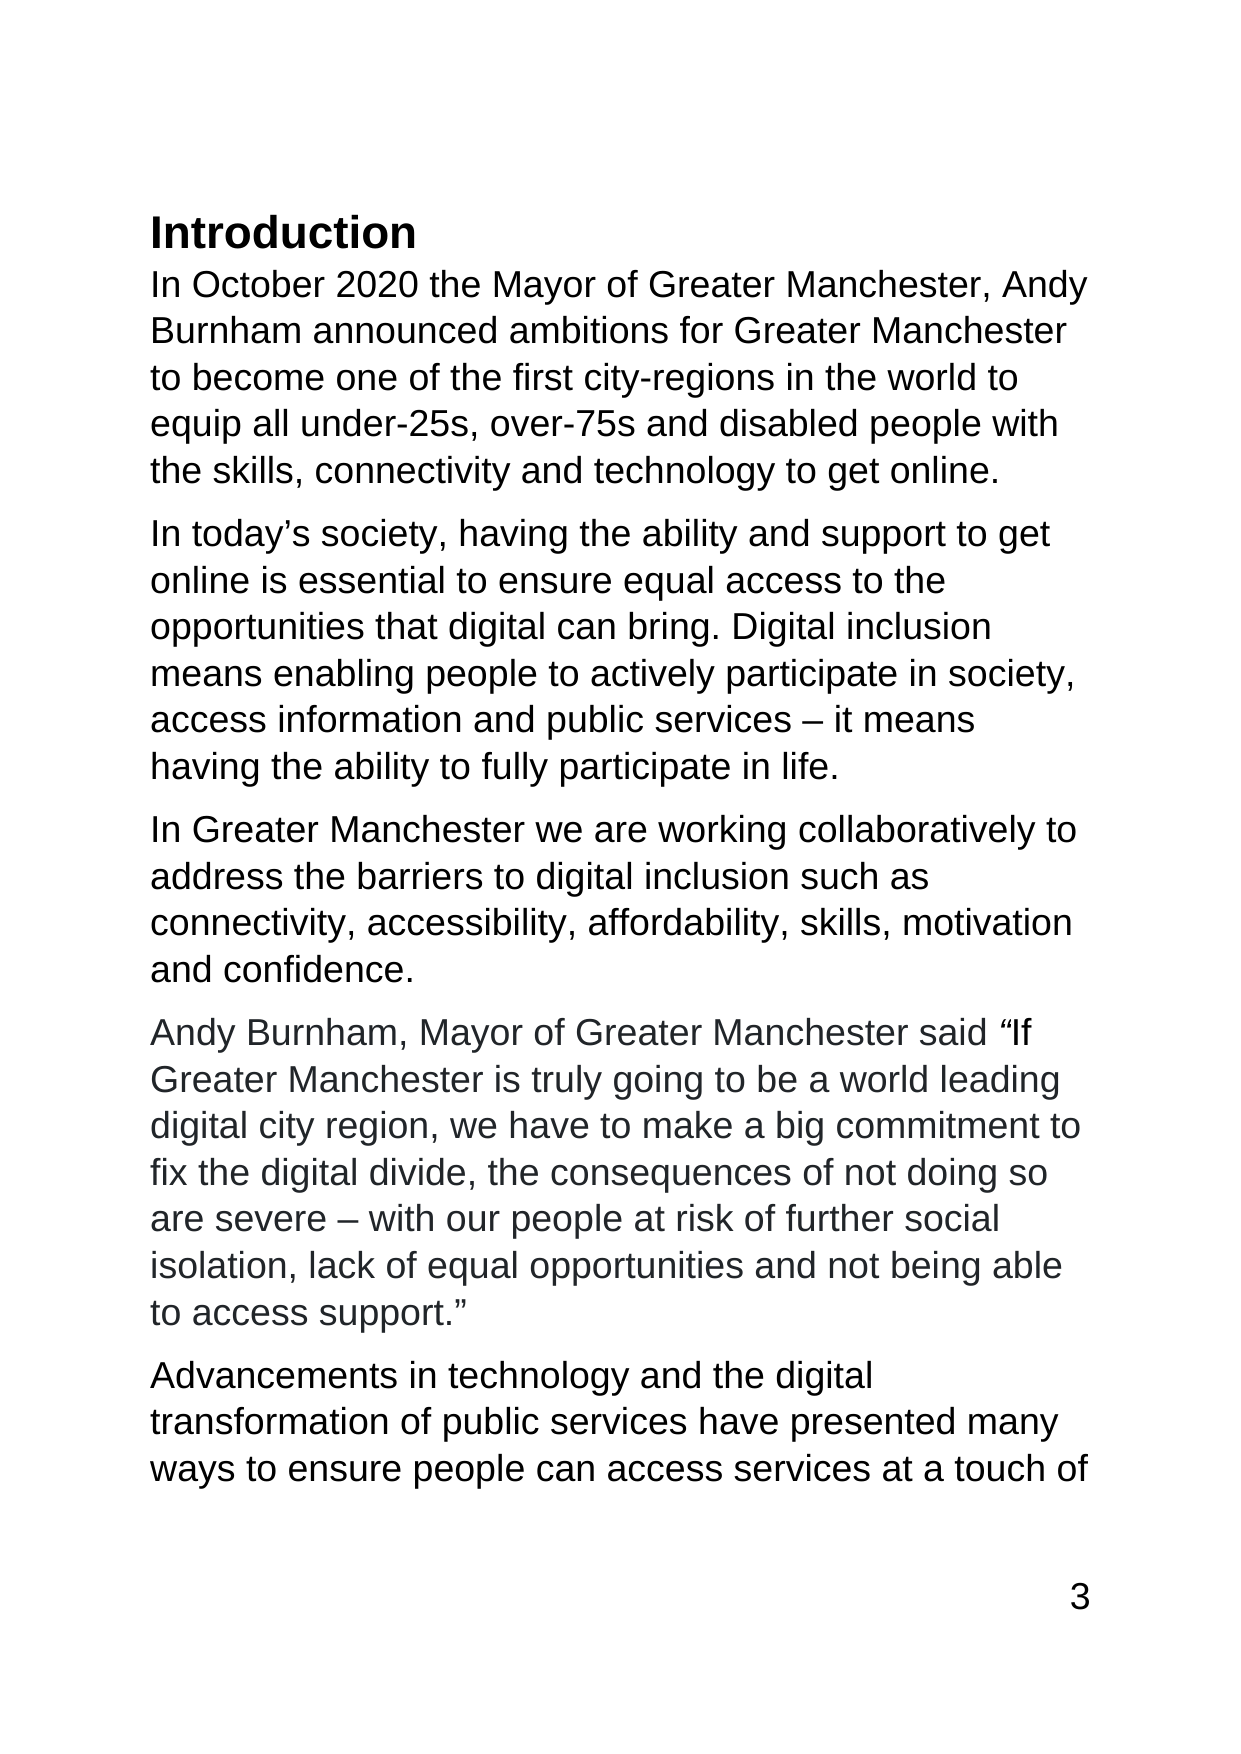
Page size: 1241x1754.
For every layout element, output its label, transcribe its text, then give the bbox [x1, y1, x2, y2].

subtitle Introduction [150, 205, 1090, 258]
text In October 2020 the Mayor of Greater Manchester, Andy Burnham announced ambitions for Greater Manchester to become one of the first city-regions in the world to equip all under-25s, over-75s and disabled people with the skills, connectivity and technology to get online. [150, 262, 1090, 491]
text In today’s society, having the ability and support to get online is essential to ensure equal access to the opportunities that digital can bring. Digital inclusion means enabling people to actively participate in society, access information and public services – it means having the ability to fully participate in life. [150, 511, 1090, 787]
text In Greater Manchester we are working collaboratively to address the barriers to digital inclusion such as connectivity, accessibility, affordability, skills, motivation and confidence. [150, 807, 1090, 990]
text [150, 1353, 1090, 1489]
text Andy Burnham, Mayor of Greater Manchester said “If Greater Manchester is truly going to be a world leading digital city region, we have to make a big commitment to fix the digital divide, the consequences of not doing so are severe – with our people at risk of further social isolation, lack of equal opportunities and not being able to access support.” [150, 1010, 1090, 1333]
